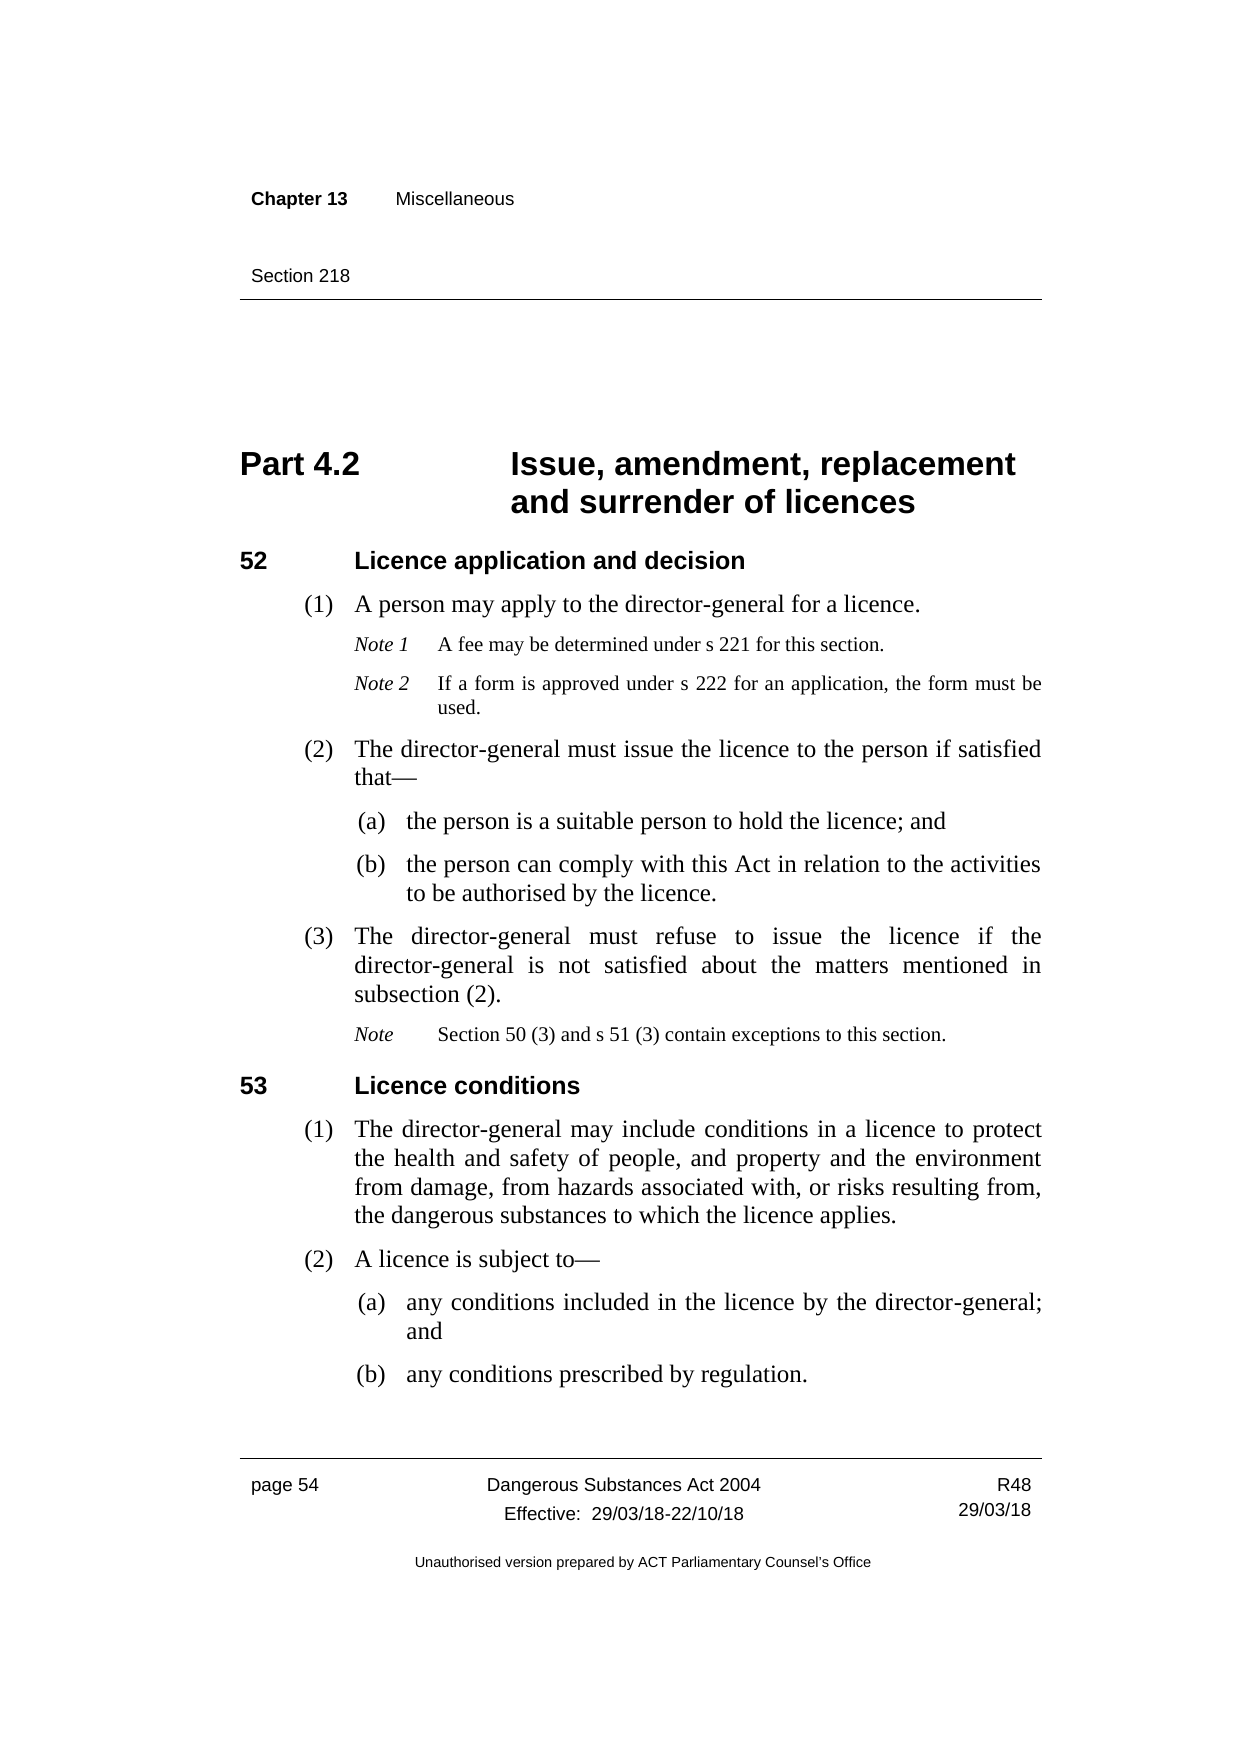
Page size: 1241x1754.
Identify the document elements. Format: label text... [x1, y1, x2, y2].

text (2) The director-general must issue the licence to the person if satisfied that— [239, 734, 1042, 791]
text 53 Licence conditions [239, 1071, 1042, 1100]
text (3) The director-general must refuse to issue the licence if the director-general is not satisfied about the matters mentioned in subsection (2). [239, 921, 1042, 1007]
text (a) any conditions included in the licence by the director-general; and [239, 1287, 1042, 1345]
text (b) any conditions prescribed by regulation. [239, 1359, 1042, 1388]
text Note Section 50 (3) and s 51 (3) contain exceptions to this section. [354, 1022, 1042, 1046]
text (1) A person may apply to the director-general for a licence. [239, 589, 1042, 618]
text (1) The director-general may include conditions in a licence to protect the health and safety of people, and property and the environment from damage, from hazards associated with, or risks resulting from, the dangerous substances to which the licence applies. [239, 1114, 1042, 1229]
text Note 1 A fee may be determined under s 221 for this section. [354, 632, 1042, 656]
text 52 Licence application and decision [239, 546, 1042, 574]
text (a) the person is a suitable person to hold the licence; and [239, 806, 1042, 834]
text (b) the person can comply with this Act in relation to the activities to be authorised by the licence. [239, 849, 1042, 907]
text (2) A licence is subject to— [239, 1244, 1042, 1273]
text Part 4.2 Issue, amendment, replacement and surrender of licences [239, 444, 1042, 521]
text Note 2 If a form is approved under s 222 for an application, the form must be used. [354, 671, 1042, 719]
